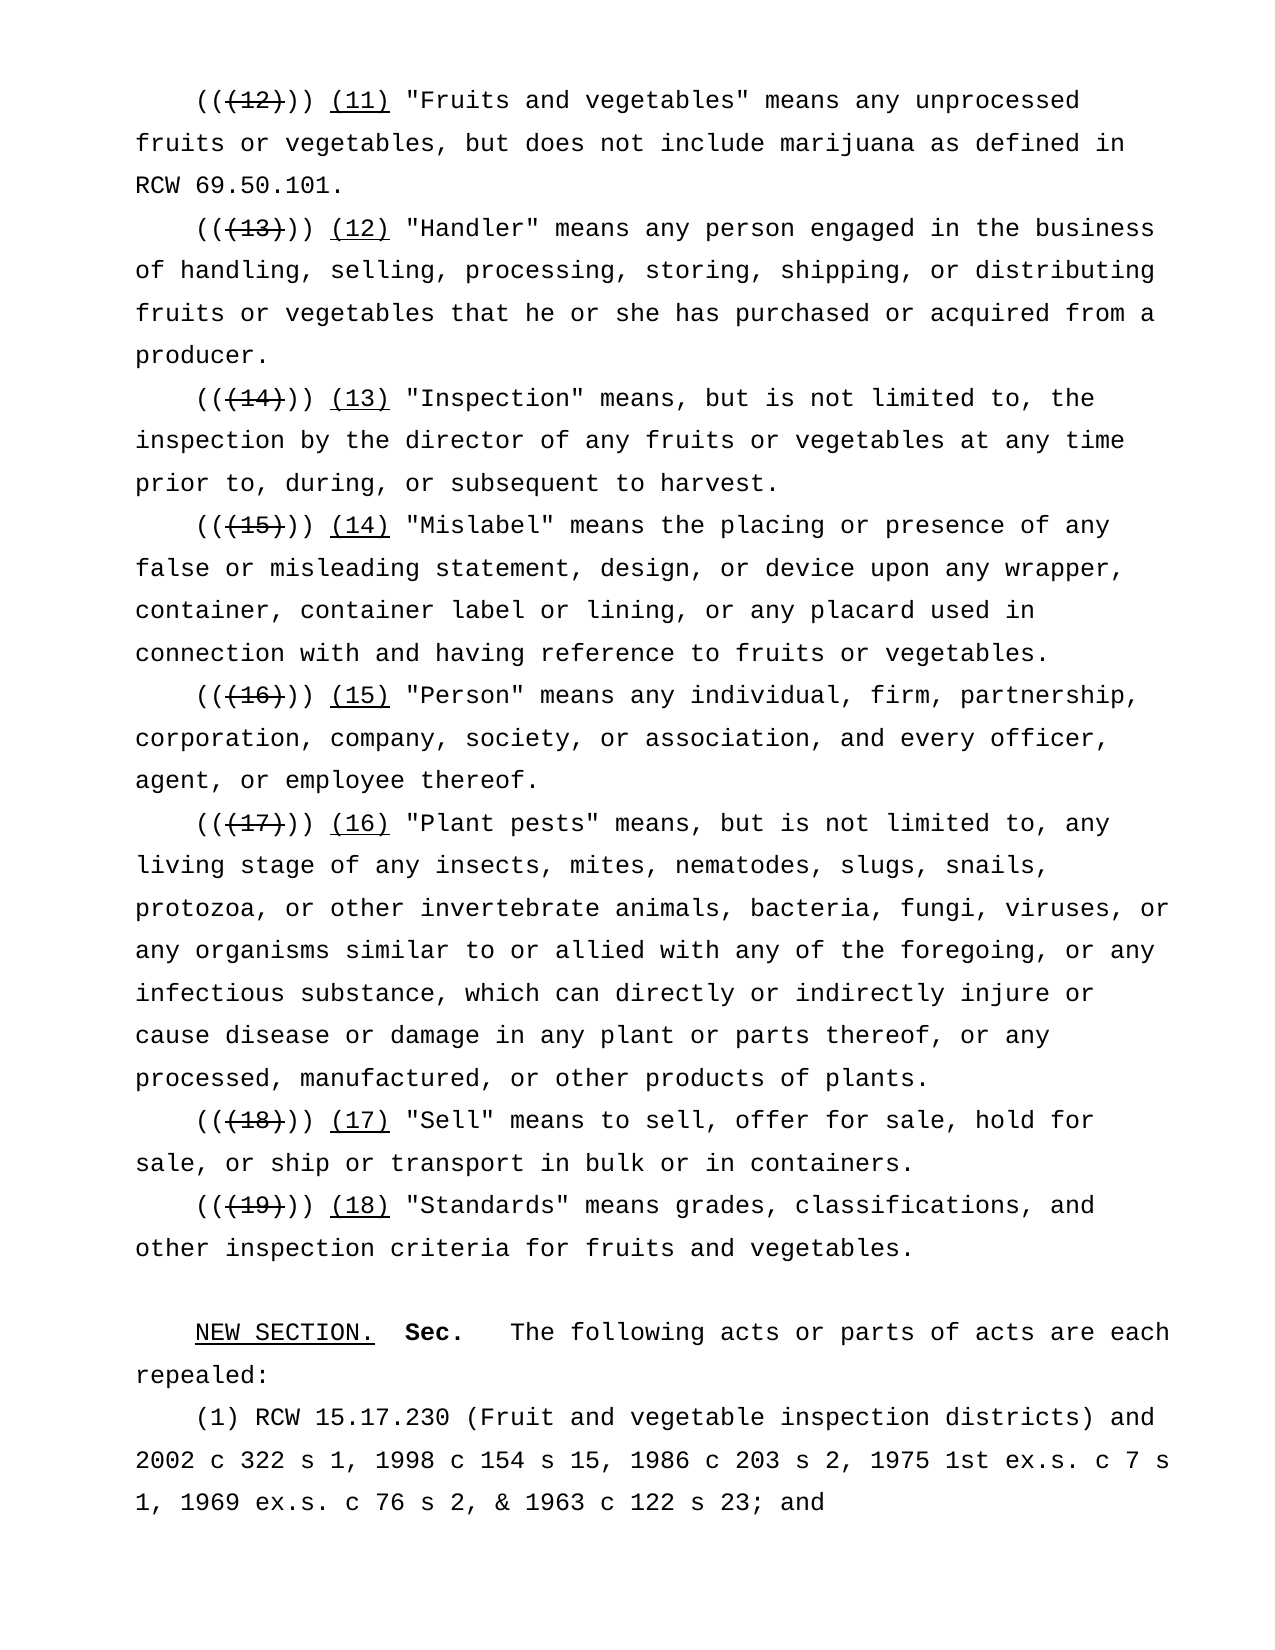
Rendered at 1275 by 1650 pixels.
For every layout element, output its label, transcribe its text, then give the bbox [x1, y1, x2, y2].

text (((15))) (14) "Mislabel" means the placing or presence of any false or misleading statement, design, or device upon any wrapper, container, container label or lining, or any placard used in connection with and having reference to fruits or vegetables. [135, 500, 1170, 670]
text (((16))) (15) "Person" means any individual, firm, partnership, corporation, company, society, or association, and every officer, agent, or employee thereof. [135, 670, 1170, 797]
text (((14))) (13) "Inspection" means, but is not limited to, the inspection by the director of any fruits or vegetables at any time prior to, during, or subsequent to harvest. [135, 372, 1170, 500]
text (((19))) (18) "Standards" means grades, classifications, and other inspection criteria for fruits and vegetables. [135, 1180, 1170, 1265]
text (((17))) (16) "Plant pests" means, but is not limited to, any living stage of any insects, mites, nematodes, slugs, snails, protozoa, or other invertebrate animals, bacteria, fungi, viruses, or any organisms similar to or allied with any of the foregoing, or any infectious substance, which can directly or indirectly injure or cause disease or damage in any plant or parts thereof, or any processed, manufactured, or other products of plants. [135, 797, 1170, 1095]
text (((13))) (12) "Handler" means any person engaged in the business of handling, selling, processing, storing, shipping, or distributing fruits or vegetables that he or she has purchased or acquired from a producer. [135, 202, 1170, 372]
text (((18))) (17) "Sell" means to sell, offer for sale, hold for sale, or ship or transport in bulk or in containers. [135, 1095, 1170, 1180]
text (((12))) (11) "Fruits and vegetables" means any unprocessed fruits or vegetables, but does not include marijuana as defined in RCW 69.50.101. [135, 75, 1170, 202]
text (1) RCW 15.17.230 (Fruit and vegetable inspection districts) and 2002 c 322 s 1, 1998 c 154 s 15, 1986 c 203 s 2, 1975 1st ex.s. c 7 s 1, 1969 ex.s. c 76 s 2, & 1963 c 122 s 23; and [135, 1392, 1170, 1519]
text NEW SECTION. Sec. The following acts or parts of acts are each repealed: [135, 1307, 1170, 1392]
